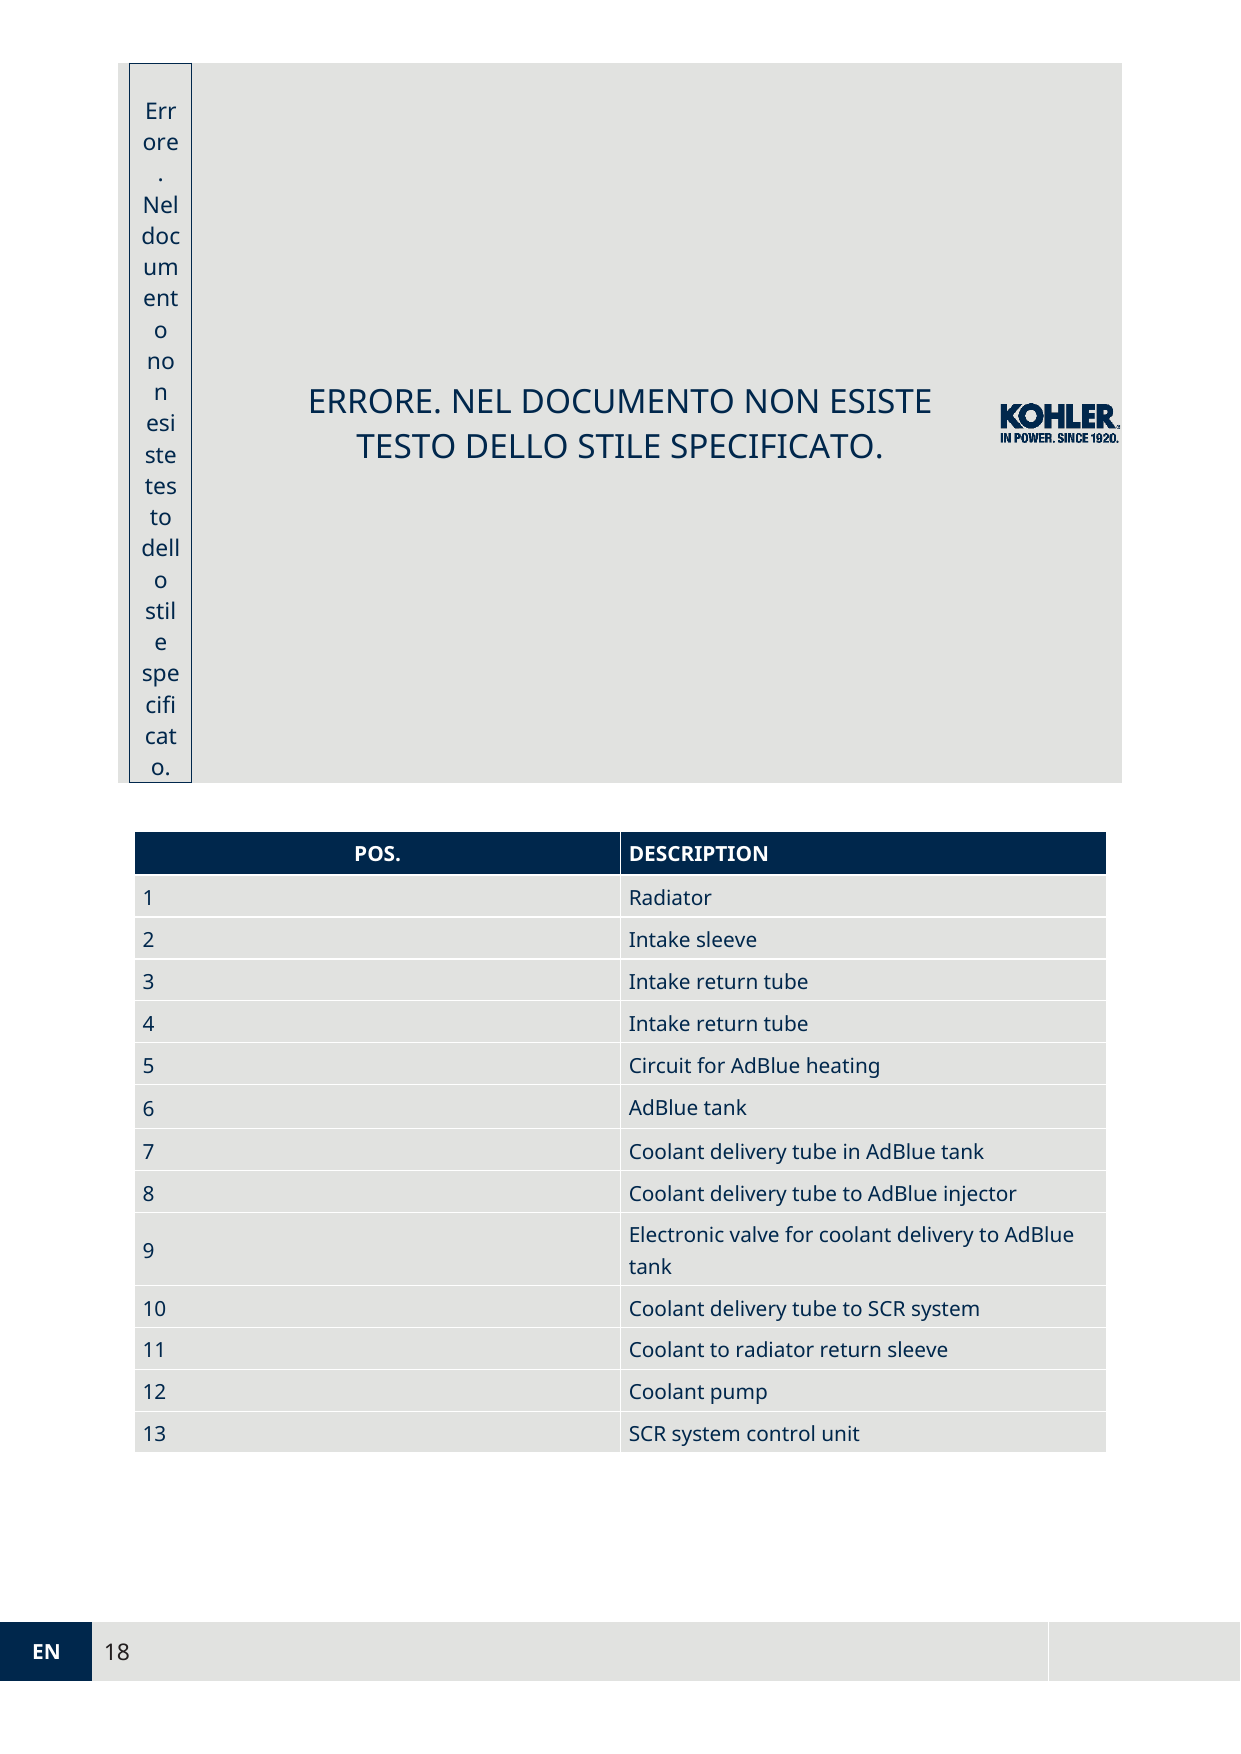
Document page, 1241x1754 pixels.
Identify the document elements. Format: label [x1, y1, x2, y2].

table_cell [118, 815, 1122, 1469]
picture [1000, 403, 1121, 443]
